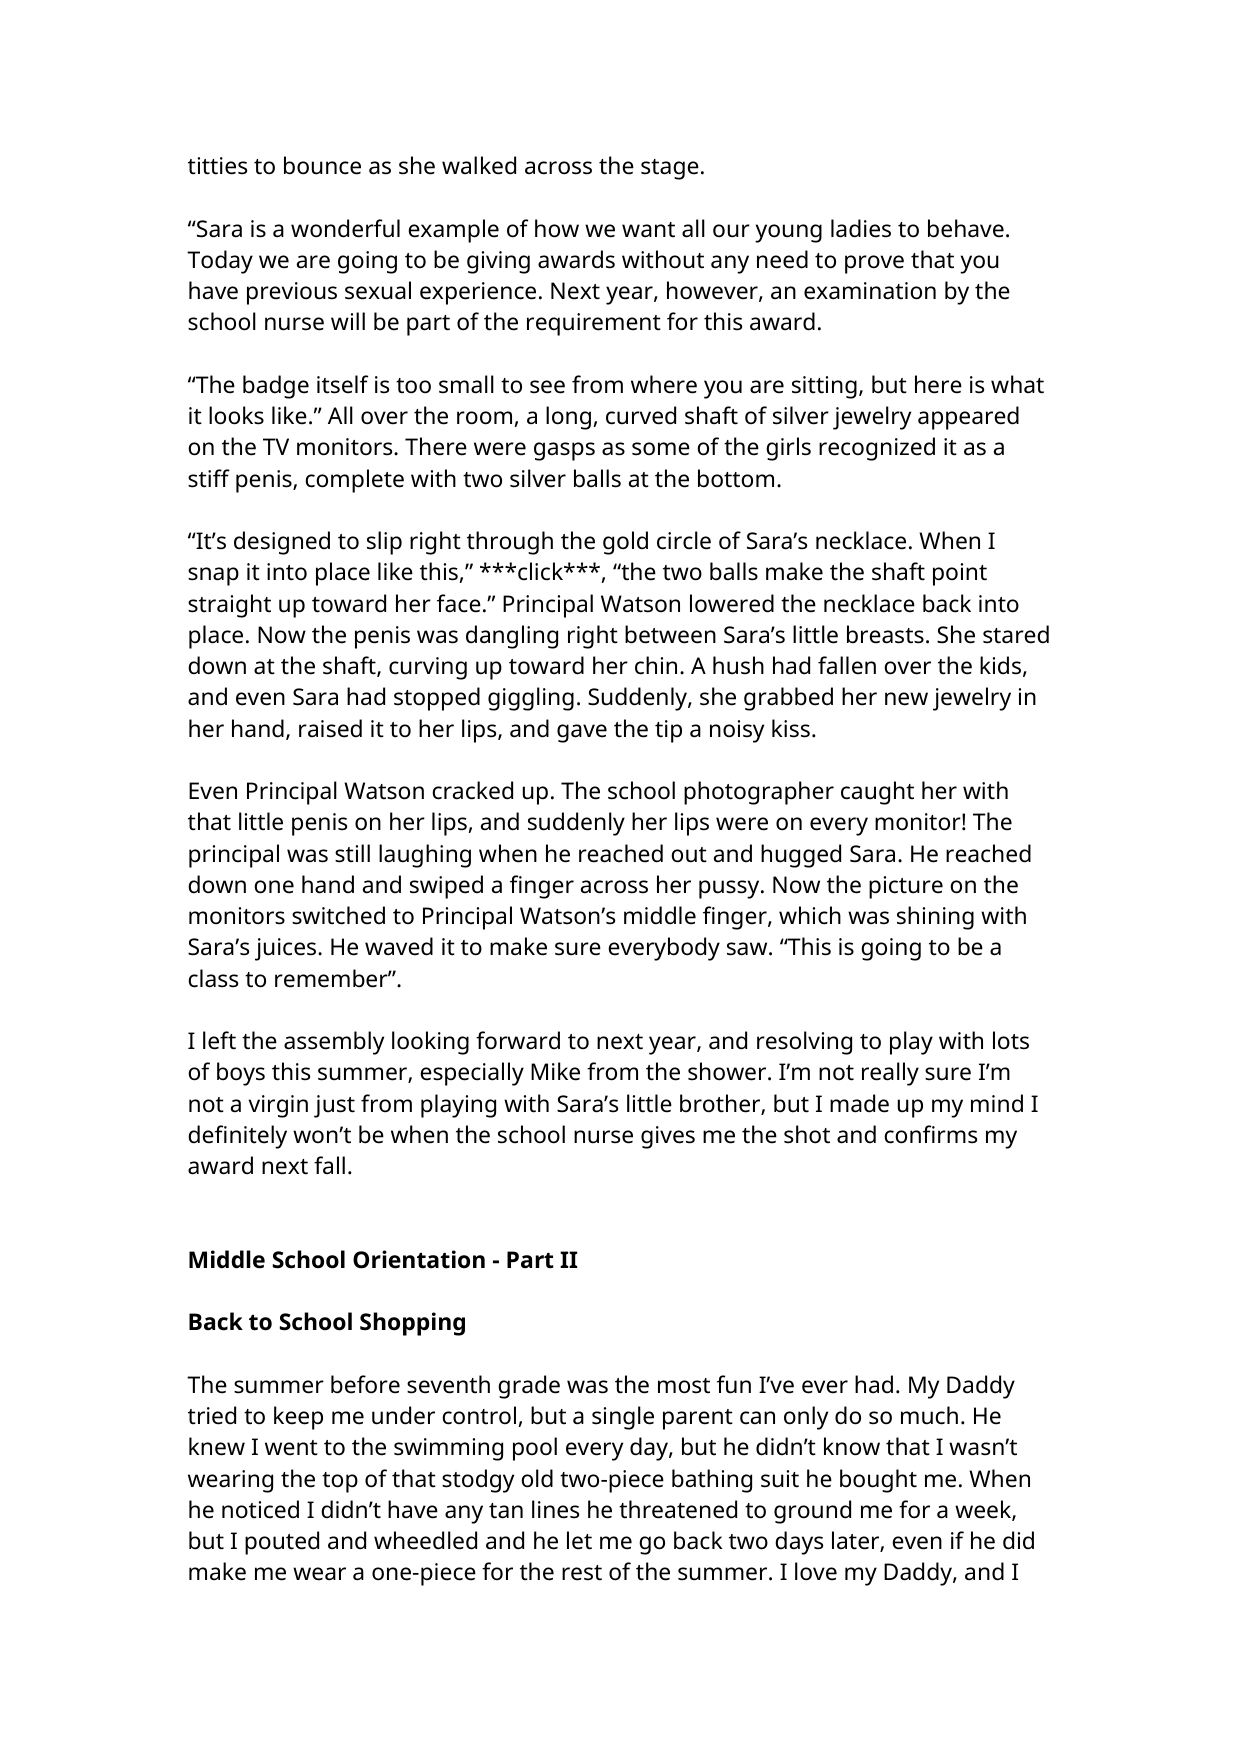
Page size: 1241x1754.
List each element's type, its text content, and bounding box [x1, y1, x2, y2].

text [187, 1369, 1053, 1587]
text Back to School Shopping [187, 1306, 1053, 1337]
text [187, 150, 1053, 525]
text “It’s designed to slip right through the gold circle of Sara’s necklace. When I snap it into place like this,” ***click***, “the two balls make the shaft point straight up toward her face.” Principal Watson lowered the necklace back into place. Now the penis was dangling right between Sara’s little breasts. She stared down at the shaft, curving up toward her chin. A hush had fallen over the kids, and even Sara had stopped giggling. Suddenly, she grabbed her new jewelry in her hand, raised it to her lips, and gave the tip a noisy kiss. Even Principal Watson cracked up. The school photographer caught her with that little penis on her lips, and suddenly her lips were on every monitor! The principal was still laughing when he reached out and hugged Sara. He reached down one hand and swiped a finger across her pussy. Now the picture on the monitors switched to Principal Watson’s middle finger, which was shining with Sara’s juices. He waved it to make sure everybody saw. “This is going to be a class to remember”. I left the assembly looking forward to next year, and resolving to play with lots of boys this summer, especially Mike from the shower. I’m not really sure I’m not a virgin just from playing with Sara’s little brother, but I made up my mind I definitely won’t be when the school nurse gives me the shot and confirms my award next fall. [187, 525, 1053, 1181]
text Middle School Orientation - Part II [187, 1244, 1053, 1306]
